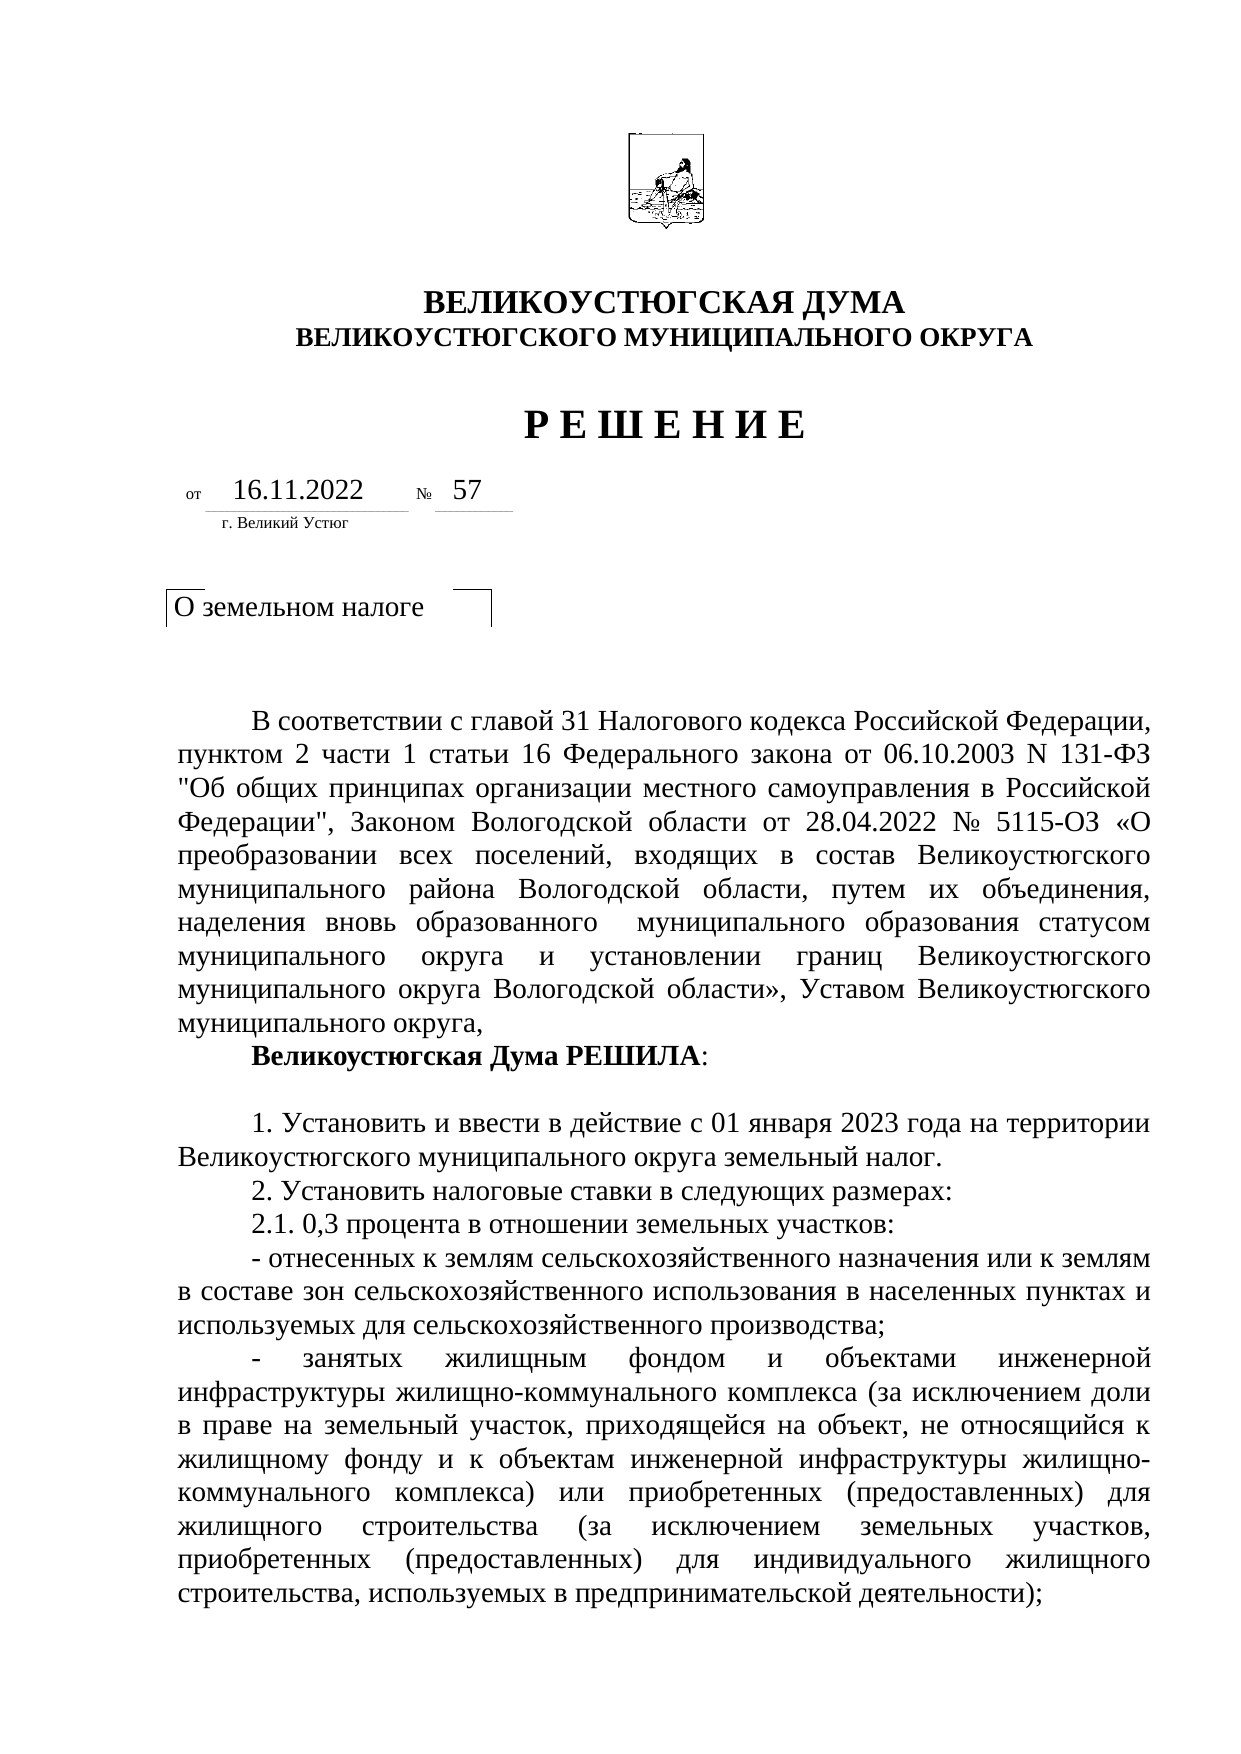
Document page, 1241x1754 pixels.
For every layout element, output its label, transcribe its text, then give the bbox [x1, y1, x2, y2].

text Р Е Ш Е Н И Е [177, 400, 1152, 448]
text ВЕЛИКОУСТЮГСКАЯ ДУМА [177, 282, 1152, 321]
text 2.1. 0,3 процента в отношении земельных участков: [177, 1206, 1152, 1240]
text г. Великий Устюг [222, 513, 1152, 532]
text от 16.11.2022 № 57 [177, 472, 1152, 506]
text Великоустюгская Дума РЕШИЛА: [177, 1038, 1152, 1072]
text В соответствии с главой 31 Налогового кодекса Российской Федерации, пунктом 2 части 1 статьи 16 Федерального закона от 06.10.2003 N 131-ФЗ "Об общих принципах организации местного самоуправления в Российской Федерации", Законом Вологодской области от 28.04.2022 № 5115-ОЗ «О преобразовании всех поселений, входящих в состав Великоустюгского муниципального района Вологодской области, путем их объединения, наделения вновь образованного муниципального образования статусом муниципального округа и установлении границ Великоустюгского муниципального округа Вологодской области», Уставом Великоустюгского муниципального округа, [177, 703, 1152, 1038]
text - занятых жилищным фондом и объектами инженерной инфраструктуры жилищно-коммунального комплекса (за исключением доли в праве на земельный участок, приходящейся на объект, не относящийся к жилищному фонду и к объектам инженерной инфраструктуры жилищно-коммунального комплекса) или приобретенных (предоставленных) для жилищного строительства (за исключением земельных участков, приобретенных (предоставленных) для индивидуального жилищного строительства, используемых в предпринимательской деятельности); [177, 1340, 1152, 1609]
table_header О земельном налоге [167, 590, 487, 636]
text - отнесенных к землям сельскохозяйственного назначения или к землям в составе зон сельскохозяйственного использования в населенных пунктах и используемых для сельскохозяйственного производства; [177, 1240, 1152, 1340]
text 1. Установить и ввести в действие с 01 января 2023 года на территории Великоустюгского муниципального округа земельный налог. [177, 1106, 1152, 1173]
text 2. Установить налоговые ставки в следующих размерах: [177, 1173, 1152, 1206]
picture [622, 130, 706, 229]
text ВЕЛИКОУСТЮГСКОГО МУНИЦИПАЛЬНОГО ОКРУГА [177, 321, 1152, 352]
